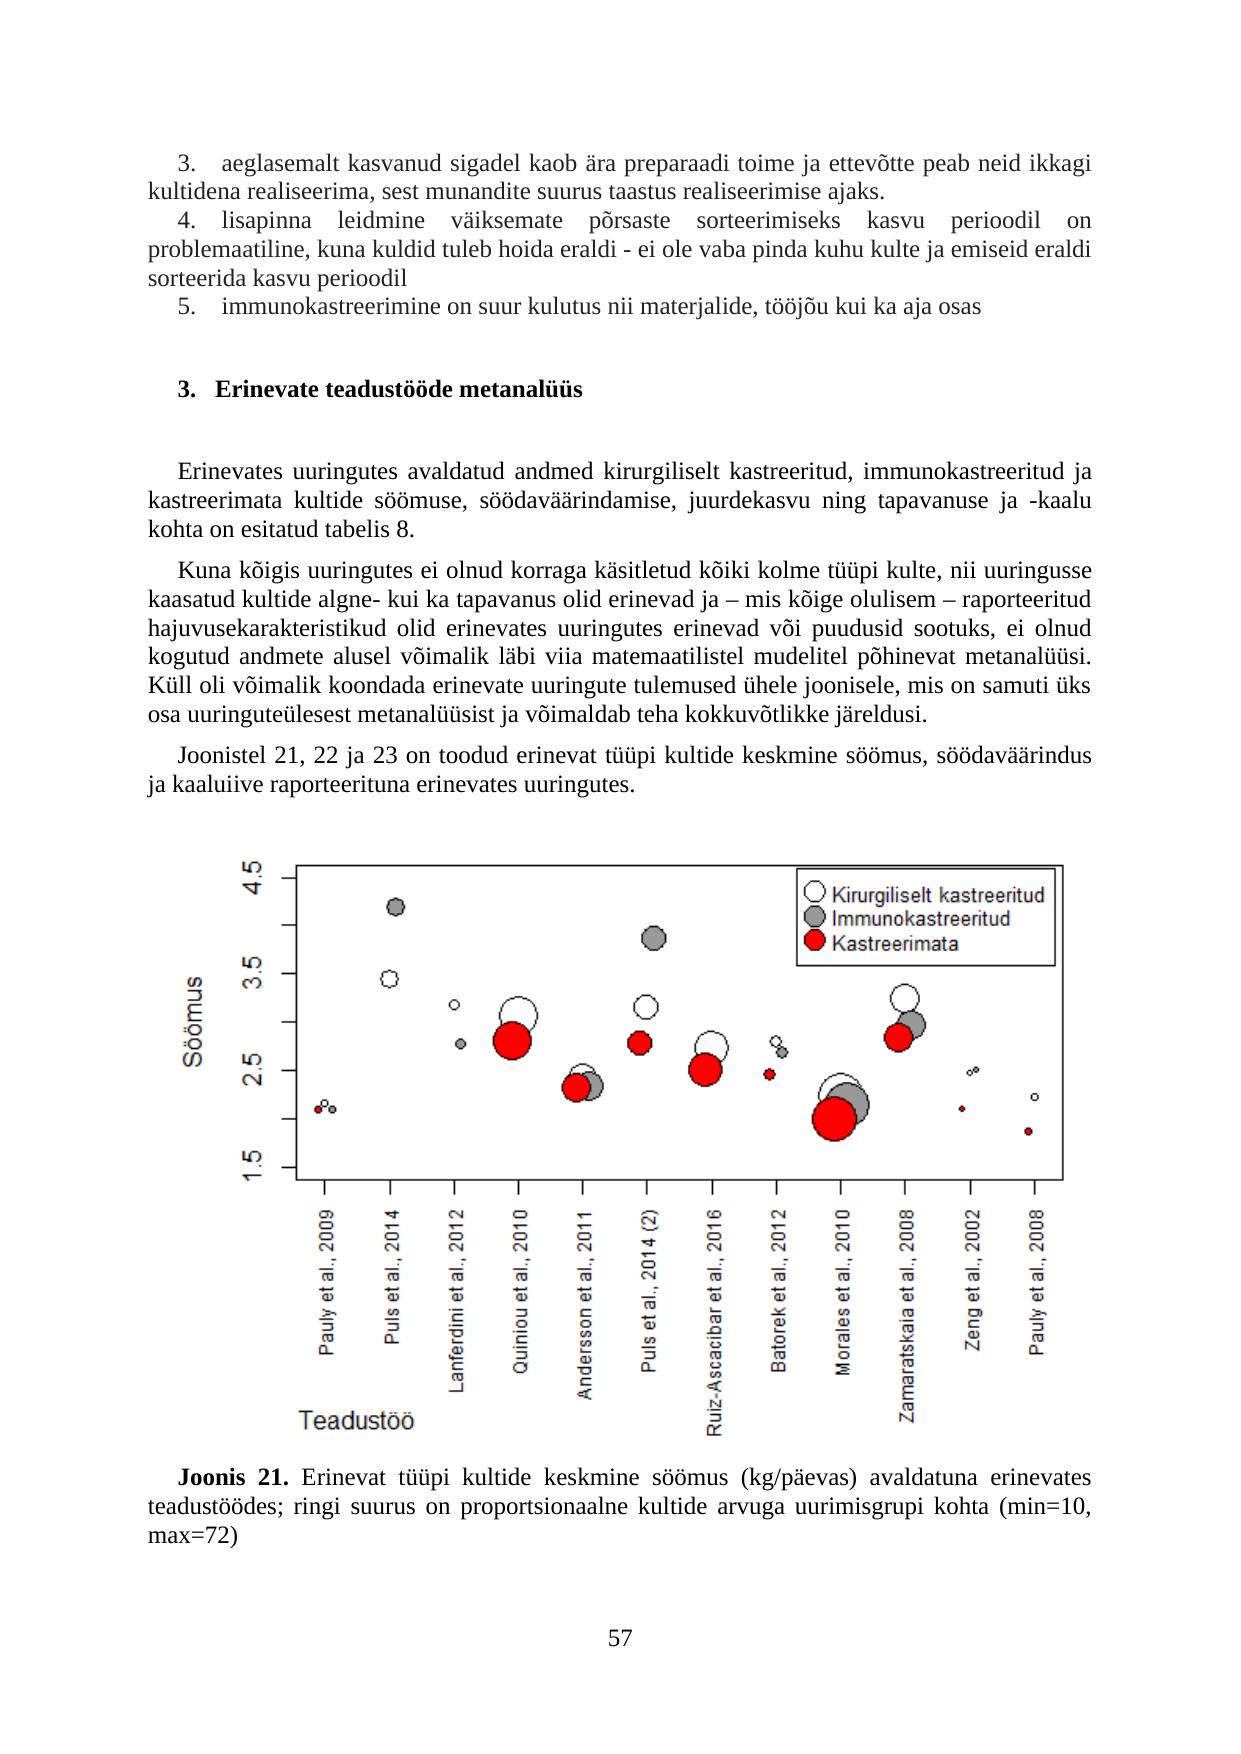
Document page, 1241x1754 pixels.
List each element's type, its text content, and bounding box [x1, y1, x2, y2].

text Joonis 21. Erinevat tüüpi kultide keskmine söömus (kg/päevas) avaldatuna erinevates teadustöödes; ringi suurus on proportsionaalne kultide arvuga uurimisgrupi kohta (min=10, max=72) [148, 1462, 1093, 1548]
text Joonistel 21, 22 ja 23 on toodud erinevat tüüpi kultide keskmine söömus, söödaväärindus ja kaaluiive raporteerituna erinevates uuringutes. [148, 740, 1093, 798]
picture [177, 851, 1078, 1450]
list Erinevate teadustööde metanalüüs [177, 374, 1093, 403]
list aeglasemalt kasvanud sigadel kaob ära preparaadi toime ja ettevõtte peab neid ikkagi kultidena realiseerima, sest munandite suurus taastus realiseerimise ajaks. [148, 148, 1093, 205]
text Erinevates uuringutes avaldatud andmed kirurgiliselt kastreeritud, immunokastreeritud ja kastreerimata kultide söömuse, söödaväärindamise, juurdekasvu ning tapavanuse ja -kaalu kohta on esitatud tabelis 8. [148, 456, 1093, 543]
text Kuna kõigis uuringutes ei olnud korraga käsitletud kõiki kolme tüüpi kulte, nii uuringusse kaasatud kultide algne- kui ka tapavanus olid erinevad ja – mis kõige olulisem – raporteeritud hajuvusekarakteristikud olid erinevates uuringutes erinevad või puudusid sootuks, ei olnud kogutud andmete alusel võimalik läbi viia matemaatilistel mudelitel põhinevat metanalüüsi. Küll oli võimalik koondada erinevate uuringute tulemused ühele joonisele, mis on samuti üks osa uuringuteülesest metanalüüsist ja võimaldab teha kokkuvõtlikke järeldusi. [148, 555, 1093, 728]
list lisapinna leidmine väiksemate põrsaste sorteerimiseks kasvu perioodil on problemaatiline, kuna kuldid tuleb hoida eraldi - ei ole vaba pinda kuhu kulte ja emiseid eraldi sorteerida kasvu perioodil [148, 205, 1093, 291]
list immunokastreerimine on suur kulutus nii materjalide, tööjõu kui ka aja osas [148, 291, 1093, 320]
